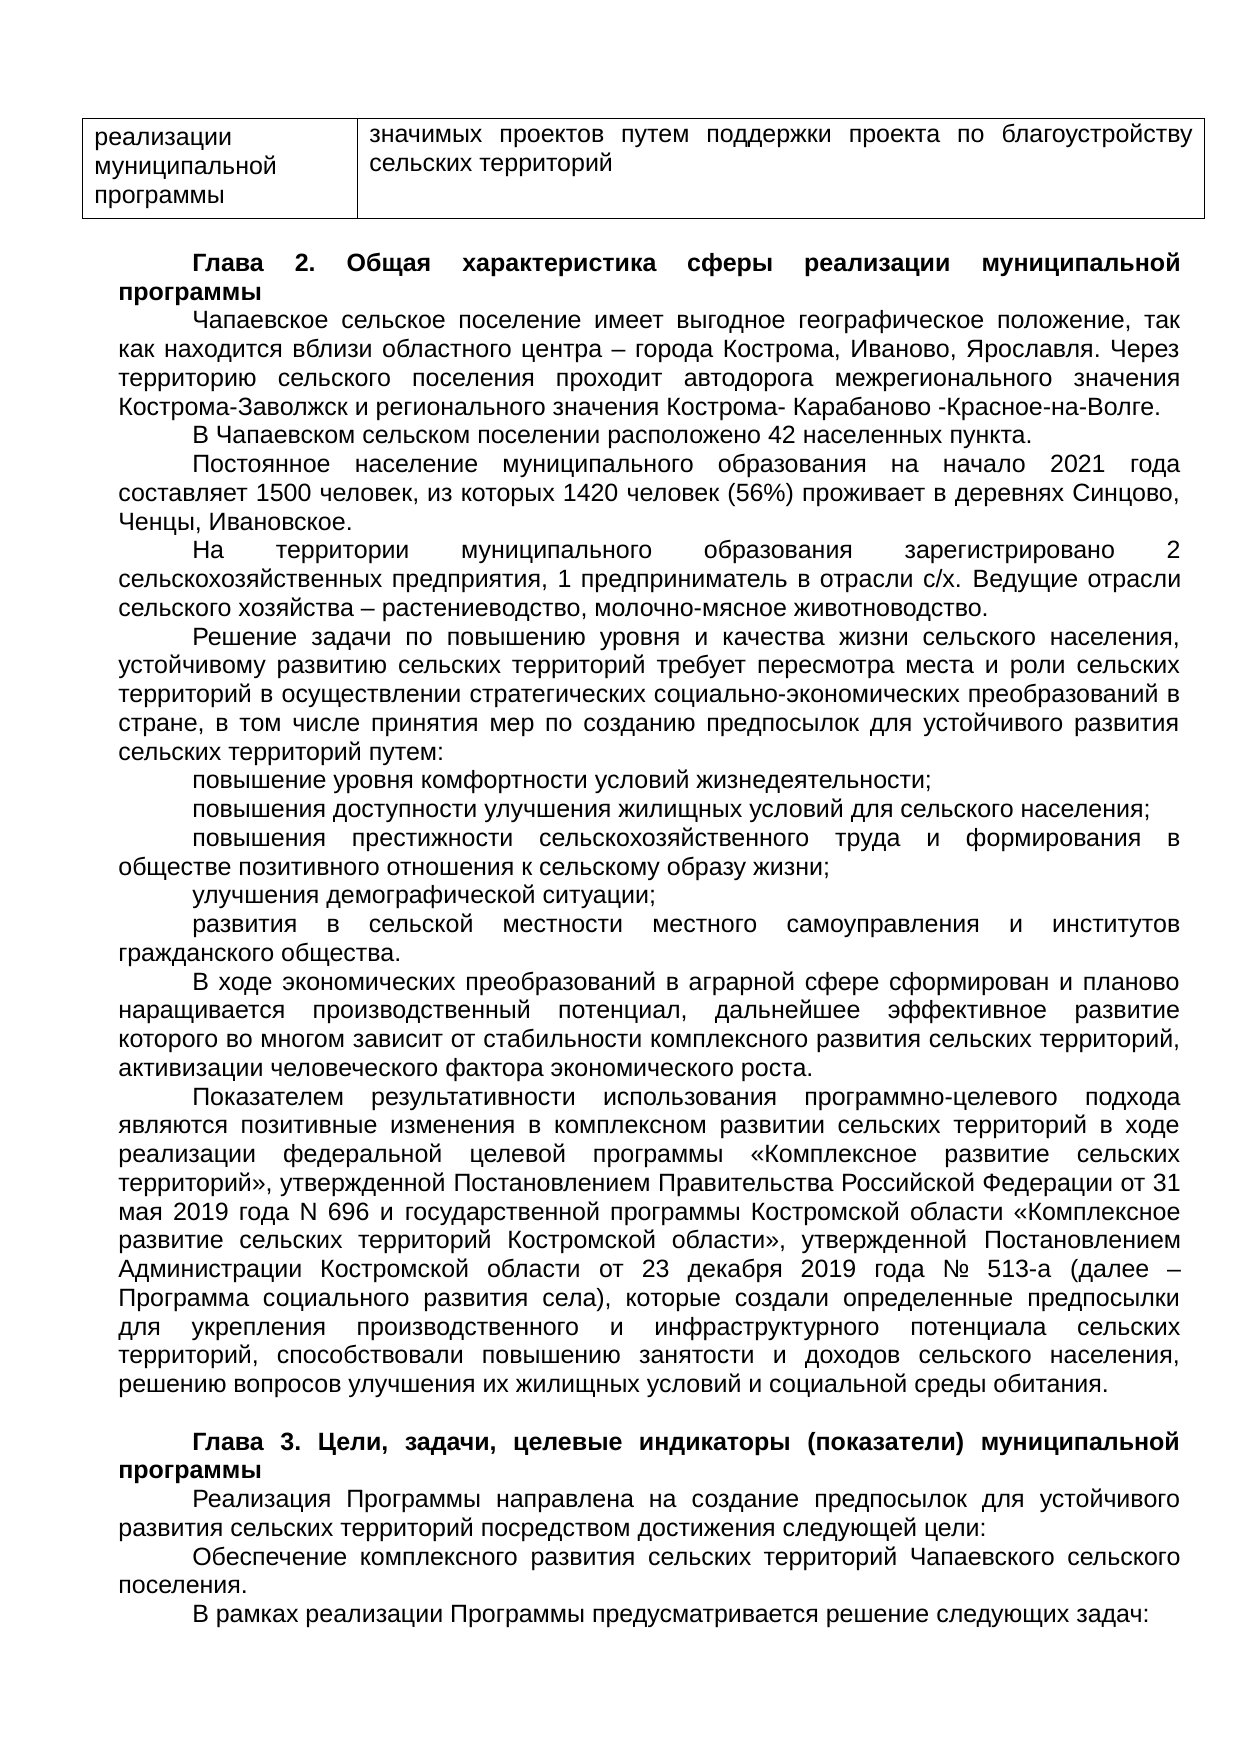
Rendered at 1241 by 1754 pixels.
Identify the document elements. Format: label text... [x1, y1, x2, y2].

text повышения доступности улучшения жилищных условий для сельского населения; [118, 794, 1181, 823]
text улучшения демографической ситуации; [118, 880, 1181, 909]
text Решение задачи по повышению уровня и качества жизни сельского населения, устойчивому развитию сельских территорий требует пересмотра места и роли сельских территорий в осуществлении стратегических социально-экономических преобразований в стране, в том числе принятия мер по созданию предпосылок для устойчивого развития сельских территорий путем: [118, 621, 1181, 765]
text Постоянное население муниципального образования на начало 2021 года составляет 1500 человек, из которых 1420 человек (56%) проживает в деревнях Синцово, Ченцы, Ивановское. [118, 449, 1181, 535]
text В ходе экономических преобразований в аграрной сфере сформирован и планово наращивается производственный потенциал, дальнейшее эффективное развитие которого во многом зависит от стабильности комплексного развития сельских территорий, активизации человеческого фактора экономического роста. [118, 966, 1181, 1081]
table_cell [358, 119, 1204, 218]
text Глава 3. Цели, задачи, целевые индикаторы (показатели) муниципальной программы [118, 1426, 1181, 1484]
text Чапаевское сельское поселение имеет выгодное географическое положение, так как находится вблизи областного центра – города Кострома, Иваново, Ярославля. Через территорию сельского поселения проходит автодорога межрегионального значения Кострома-Заволжск и регионального значения Кострома- Карабаново -Красное-на-Волге. [118, 305, 1181, 420]
text повышение уровня комфортности условий жизнедеятельности; [118, 765, 1181, 794]
text развития в сельской местности местного самоуправления и институтов гражданского общества. [118, 909, 1181, 966]
text На территории муниципального образования зарегистрировано 2 сельскохозяйственных предприятия, 1 предприниматель в отрасли с/х. Ведущие отрасли сельского хозяйства – растениеводство, молочно-мясное животноводство. [118, 535, 1181, 621]
text В Чапаевском сельском поселении расположено 42 населенных пункта. [118, 420, 1181, 449]
text Глава 2. Общая характеристика сферы реализации муниципальной программы [118, 248, 1181, 305]
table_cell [83, 119, 357, 218]
text повышения престижности сельскохозяйственного труда и формирования в обществе позитивного отношения к сельскому образу жизни; [118, 823, 1181, 880]
text В рамках реализации Программы предусматривается решение следующих задач: [118, 1599, 1181, 1628]
text Обеспечение комплексного развития сельских территорий Чапаевского сельского поселения. [118, 1541, 1181, 1599]
text Показателем результативности использования программно-целевого подхода являются позитивные изменения в комплексном развитии сельских территорий в ходе реализации федеральной целевой программы «Комплексное развитие сельских территорий», утвержденной Постановлением Правительства Российской Федерации от 31 мая 2019 года N 696 и государственной программы Костромской области «Комплексное развитие сельских территорий Костромской области», утвержденной Постановлением Администрации Костромской области от 23 декабря 2019 года № 513-а (далее – Программа социального развития села), которые создали определенные предпосылки для укрепления производственного и инфраструктурного потенциала сельских территорий, способствовали повышению занятости и доходов сельского населения, решению вопросов улучшения их жилищных условий и социальной среды обитания. [118, 1081, 1181, 1398]
text Реализация Программы направлена на создание предпосылок для устойчивого развития сельских территорий посредством достижения следующей цели: [118, 1484, 1181, 1541]
